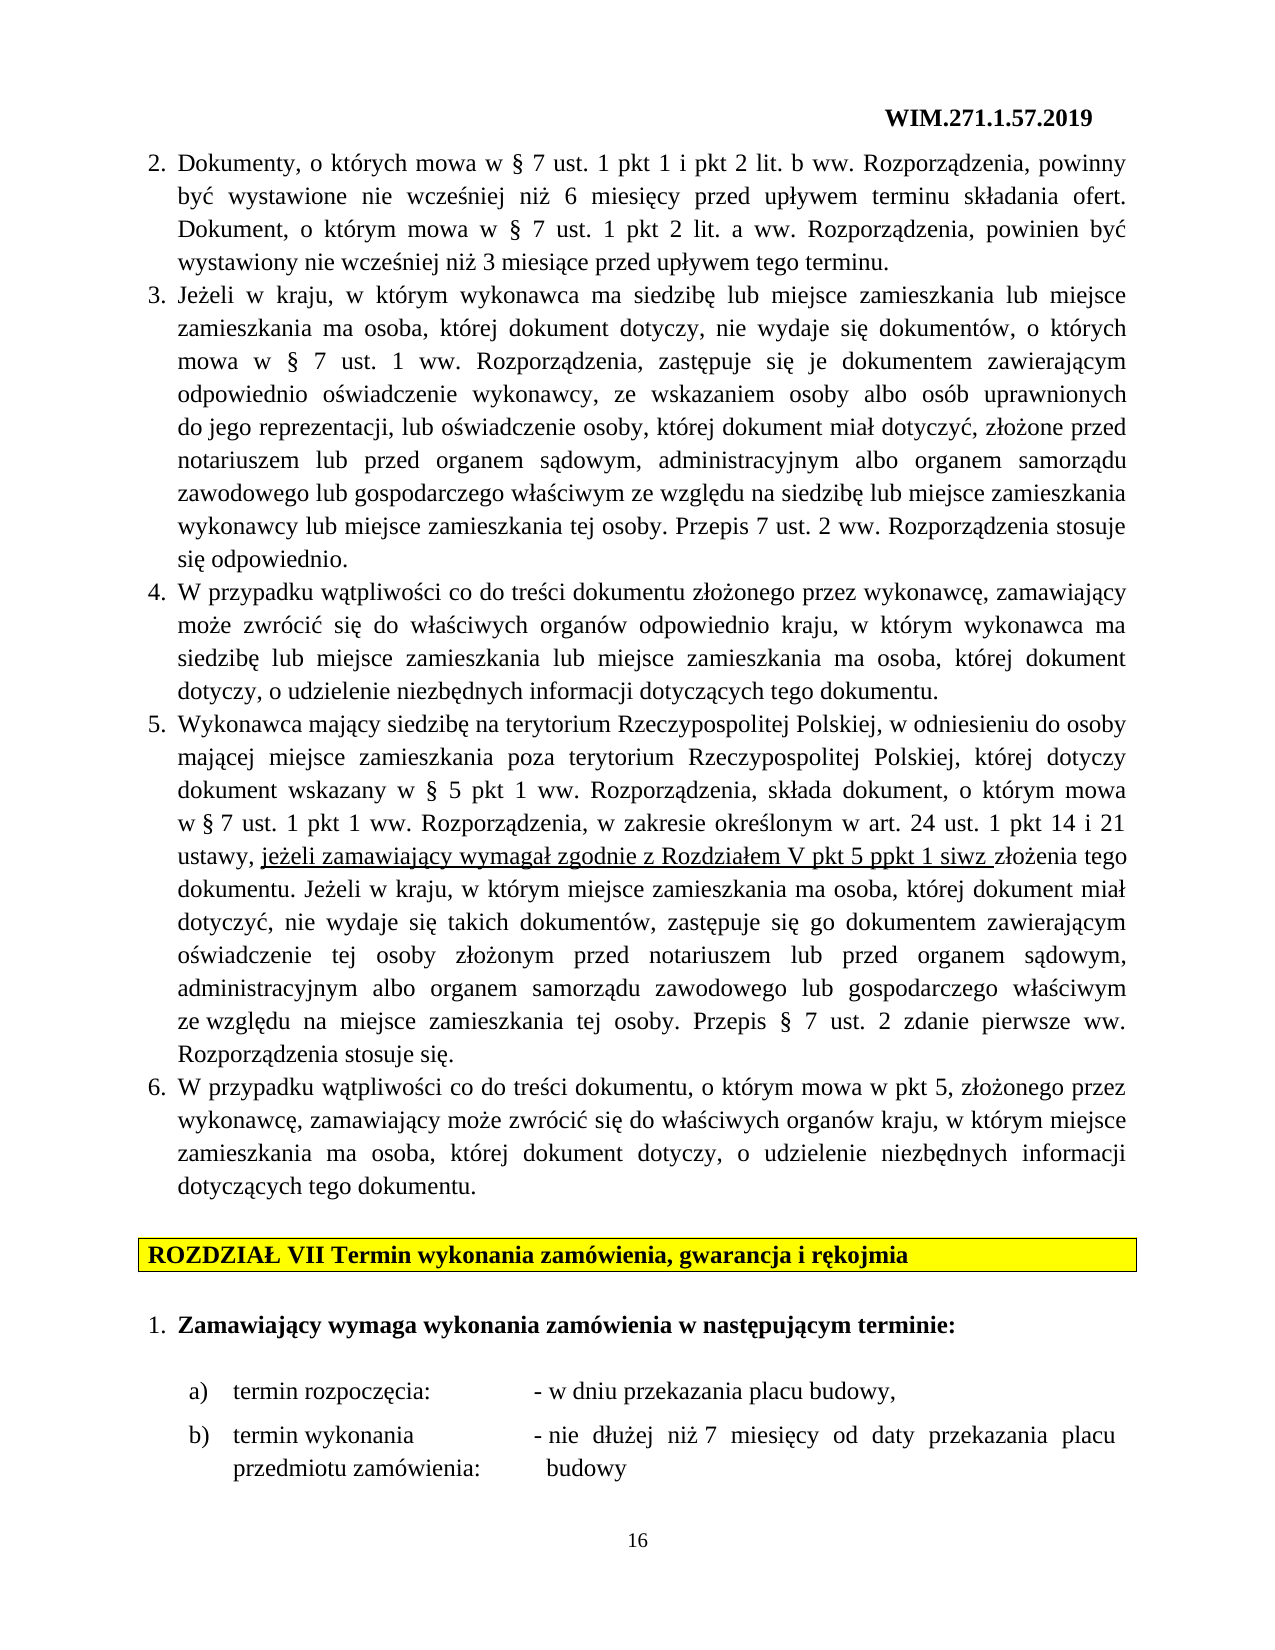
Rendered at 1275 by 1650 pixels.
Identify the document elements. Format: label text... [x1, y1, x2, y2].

table_header - w dniu przekazania placu budowy, [523, 1376, 1127, 1421]
list W przypadku wątpliwości co do treści dokumentu, o którym mowa w pkt 5, złożonego przez wykonawcę, zamawiający może zwrócić się do właściwych organów kraju, w którym miejsce zamieszkania ma osoba, której dokument dotyczy, o udzielenie niezbędnych informacji dotyczących tego dokumentu. [148, 1072, 1127, 1200]
table_cell b) termin wykonania przedmiotu zamówienia: [189, 1421, 522, 1499]
list Zamawiający wymaga wykonania zamówienia w następującym terminie: [148, 1310, 1127, 1338]
list Dokumenty, o których mowa w § 7 ust. 1 pkt 1 i pkt 2 lit. b ww. Rozporządzenia, powinny być wystawione nie wcześniej niż 6 miesięcy przed upływem terminu składania ofert. Dokument, o którym mowa w § 7 ust. 1 pkt 2 lit. a ww. Rozporządzenia, powinien być wystawiony nie wcześniej niż 3 miesiące przed upływem tego terminu. [148, 148, 1127, 276]
list W przypadku wątpliwości co do treści dokumentu złożonego przez wykonawcę, zamawiający może zwrócić się do właściwych organów odpowiednio kraju, w którym wykonawca ma siedzibę lub miejsce zamieszkania lub miejsce zamieszkania ma osoba, której dokument dotyczy, o udzielenie niezbędnych informacji dotyczących tego dokumentu. [148, 577, 1127, 705]
table_header a) termin rozpoczęcia: [189, 1376, 522, 1421]
list Wykonawca mający siedzibę na terytorium Rzeczypospolitej Polskiej, w odniesieniu do osoby mającej miejsce zamieszkania poza terytorium Rzeczypospolitej Polskiej, której dotyczy dokument wskazany w § 5 pkt 1 ww. Rozporządzenia, składa dokument, o którym mowa w § 7 ust. 1 pkt 1 ww. Rozporządzenia, w zakresie określonym w art. 24 ust. 1 pkt 14 i 21 ustawy, jeżeli zamawiający wymagał zgodnie z Rozdziałem V pkt 5 ppkt 1 siwz złożenia tego dokumentu. Jeżeli w kraju, w którym miejsce zamieszkania ma osoba, której dokument miał dotyczyć, nie wydaje się takich dokumentów, zastępuje się go dokumentem zawierającym oświadczenie tej osoby złożonym przed notariuszem lub przed organem sądowym, administracyjnym albo organem samorządu zawodowego lub gospodarczego właściwym ze względu na miejsce zamieszkania tej osoby. Przepis § 7 ust. 2 zdanie pierwsze ww. Rozporządzenia stosuje się. [148, 709, 1127, 1068]
list Jeżeli w kraju, w którym wykonawca ma siedzibę lub miejsce zamieszkania lub miejsce zamieszkania ma osoba, której dokument dotyczy, nie wydaje się dokumentów, o których mowa w § 7 ust. 1 ww. Rozporządzenia, zastępuje się je dokumentem zawierającym odpowiednio oświadczenie wykonawcy, ze wskazaniem osoby albo osób uprawnionych do jego reprezentacji, lub oświadczenie osoby, której dokument miał dotyczyć, złożone przed notariuszem lub przed organem sądowym, administracyjnym albo organem samorządu zawodowego lub gospodarczego właściwym ze względu na siedzibę lub miejsce zamieszkania wykonawcy lub miejsce zamieszkania tej osoby. Przepis 7 ust. 2 ww. Rozporządzenia stosuje się odpowiednio. [148, 280, 1127, 573]
text ROZDZIAŁ VII Termin wykonania zamówienia, gwarancja i rękojmia [139, 1239, 1136, 1271]
table_cell - nie dłużej niż 7 miesięcy od daty przekazania placu budowy [523, 1421, 1127, 1499]
